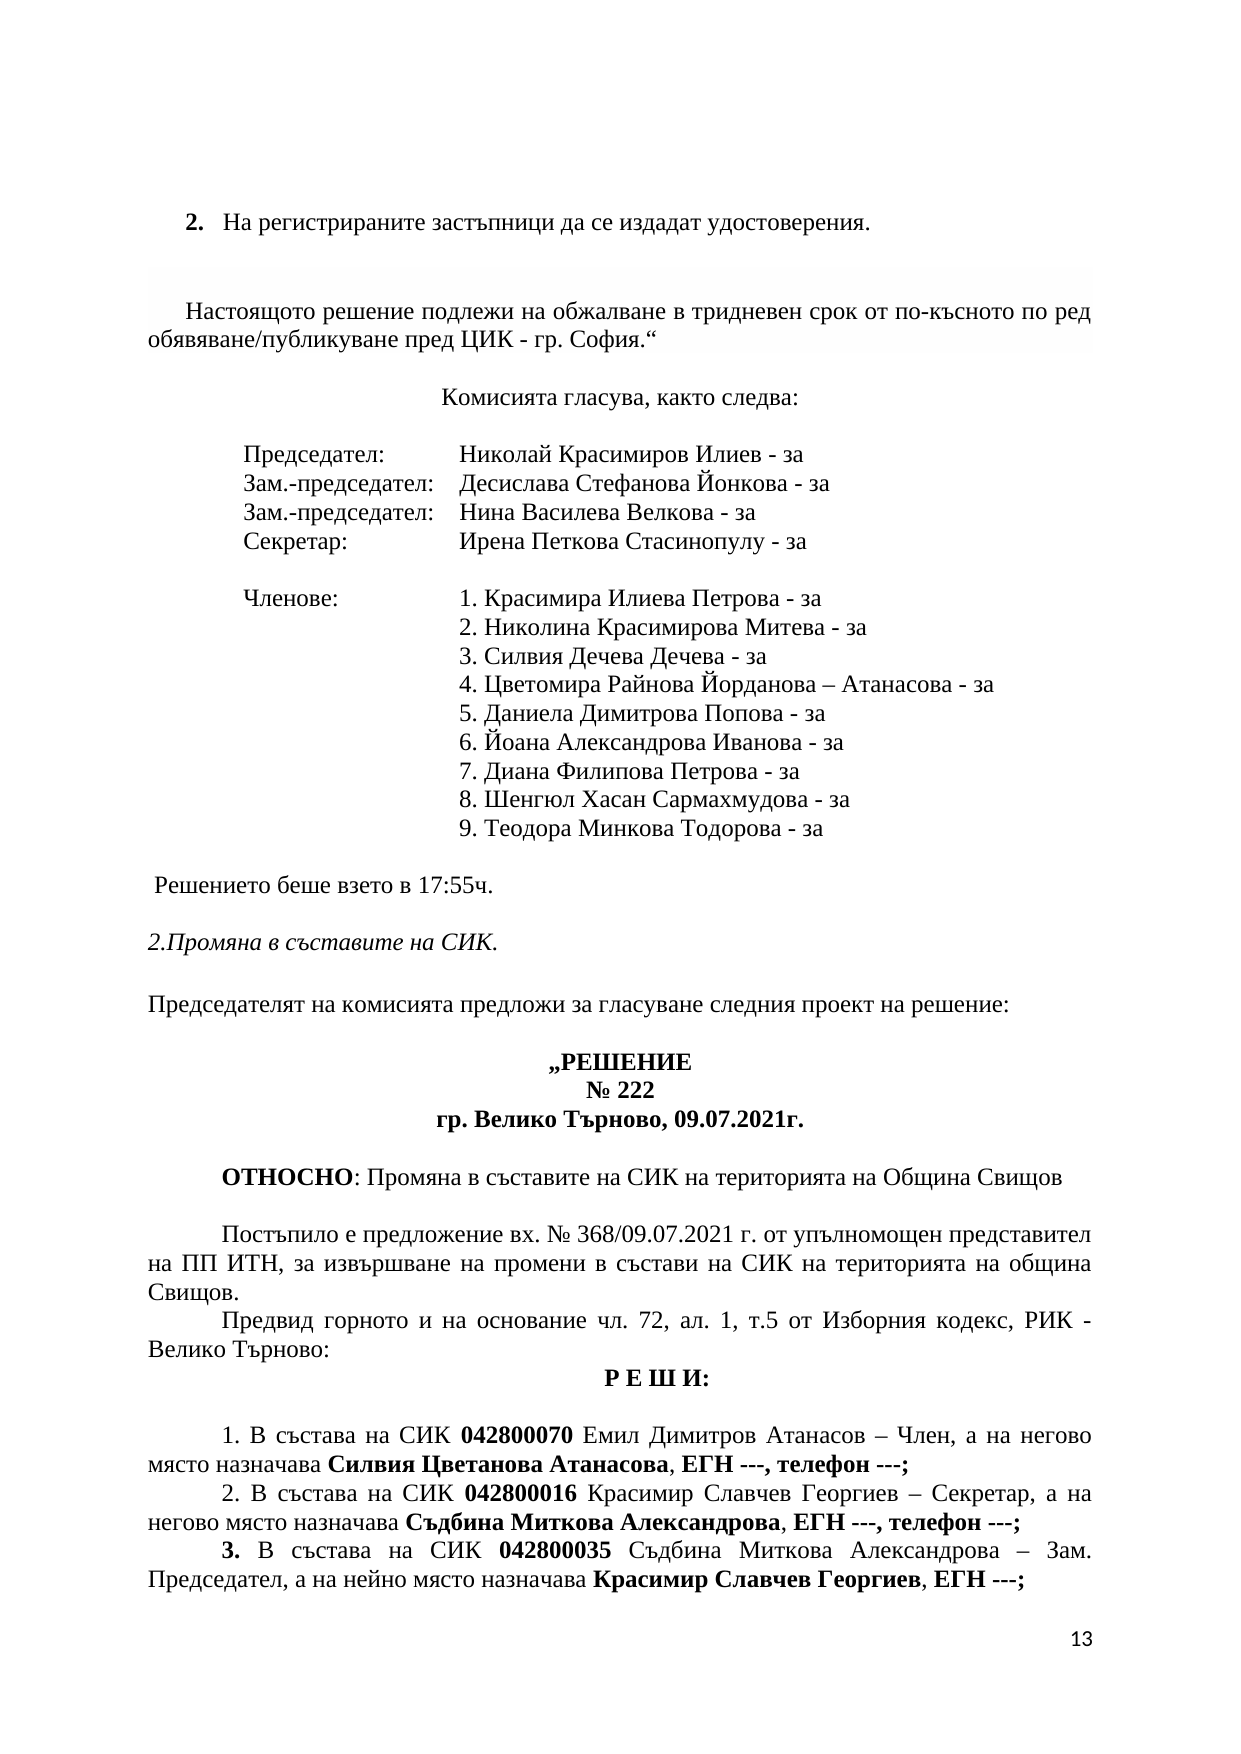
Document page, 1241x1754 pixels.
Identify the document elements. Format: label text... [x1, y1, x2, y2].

text 3. В състава на СИК 042800035 Съдбина Миткова Александрова – Зам. Председател, а на нейно място назначава Красимир Славчев Георгиев, ЕГН ---; [148, 1536, 1093, 1593]
text 2.Промяна в съставите на СИК. [148, 927, 1093, 956]
text Председател: Николай Красимиров Илиев - за [148, 439, 1093, 468]
text 1. В състава на СИК 042800070 Емил Димитров Атанасов – Член, а на негово място назначава Силвия Цветанова Атанасова, ЕГН ---, телефон ---; [148, 1421, 1093, 1478]
text Настоящото решение подлежи на обжалване в тридневен срок от по-късното по ред обявяване/публикуване пред ЦИК - гр. София.“ [148, 296, 1093, 353]
text 4. Цветомира Райнова Йорданова – Атанасова - за [148, 669, 1093, 698]
text № 222 [148, 1076, 1093, 1104]
text Комисията гласува, както следва: [148, 382, 1093, 411]
text гр. Велико Търново, 09.07.2021г. [148, 1104, 1093, 1133]
text „РЕШЕНИЕ [148, 1047, 1093, 1076]
text 9. Теодора Минкова Тодорова - за [148, 813, 1093, 842]
text 8. Шенгюл Хасан Сармахмудова - за [148, 784, 1093, 813]
text 2. Николина Красимирова Митева - за [148, 612, 1093, 641]
text Зам.-председател: Нина Василева Велкова - за [148, 497, 1093, 526]
text Решението беше взето в 17:55ч. [148, 870, 1093, 899]
text 6. Йоана Александрова Иванова - за [148, 727, 1093, 756]
text Предвид горното и на основание чл. 72, ал. 1, т.5 от Изборния кодекс, РИК - Велико Търново: [148, 1306, 1093, 1363]
text Зам.-председател: Десислава Стефанова Йонкова - за [148, 468, 1093, 497]
text 5. Даниела Димитрова Попова - за [148, 698, 1093, 727]
text ОТНОСНО: Промяна в съставите на СИК на територията на Община Свищов [148, 1162, 1093, 1191]
text 3. Силвия Дечева Дечева - за [148, 641, 1093, 669]
text Р Е Ш И: [148, 1363, 1093, 1392]
text 2. В състава на СИК 042800016 Красимир Славчев Георгиев – Секретар, а на негово място назначава Съдбина Миткова Александрова, ЕГН ---, телефон ---; [148, 1478, 1093, 1536]
list На регистрираните застъпници да се издадат удостоверения. [185, 206, 1093, 236]
text Секретар: Ирена Петкова Стасинопулу - за [148, 526, 1093, 554]
text Членове: 1. Красимира Илиева Петрова - за [148, 583, 1093, 612]
text Председателят на комисията предложи за гласуване следния проект на решение: [148, 989, 1093, 1018]
text 7. Диана Филипова Петрова - за [148, 756, 1093, 784]
text Постъпило е предложение вх. № 368/09.07.2021 г. от упълномощен представител на ПП ИТН, за извършване на промени в състави на СИК на територията на община Свищов. [148, 1219, 1093, 1306]
